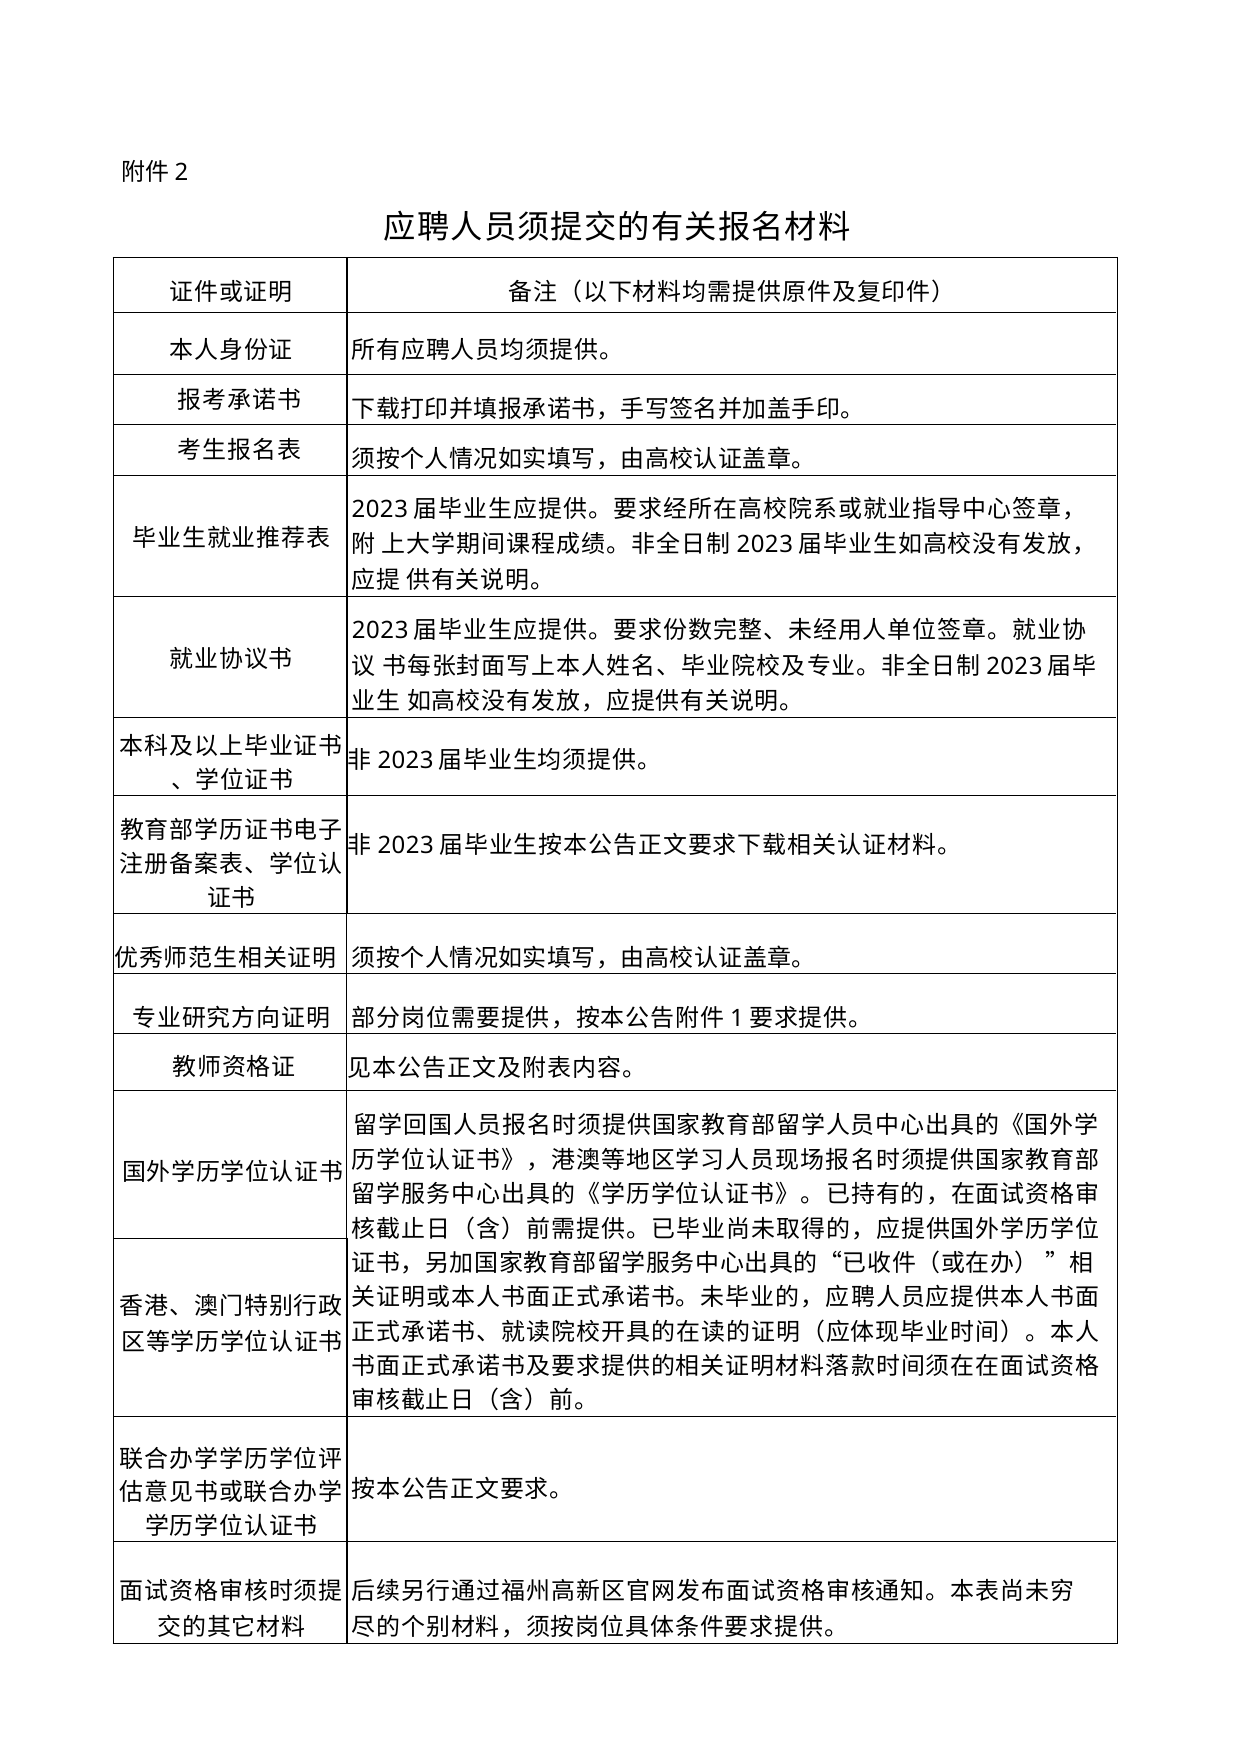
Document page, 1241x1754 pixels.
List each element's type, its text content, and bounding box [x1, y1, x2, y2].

text 应聘人员须提交的有关报名材料 [113, 203, 1117, 247]
table_cell 2023届毕业生应提供。要求份数完整、未经用人单位签章。就业协议 书每张封面写上本人姓名、毕业院校及专业。非全日制2023届毕业生 如高校没有发放，应提供有关说明。 [348, 596, 1117, 717]
table_cell 按本公告正文要求。 [348, 1416, 1117, 1541]
table_cell 见本公告正文及附表内容。 [347, 1033, 1117, 1090]
table_header 备注（以下材料均需提供原件及复印件） [348, 258, 1117, 312]
text 附件2 [113, 154, 1117, 187]
table_cell 后续另行通过福州高新区官网发布面试资格审核通知。本表尚未穷 尽的个别材料，须按岗位具体条件要求提供。 [348, 1541, 1117, 1643]
table_cell 2023届毕业生应提供。要求经所在高校院系或就业指导中心签章，附 上大学期间课程成绩。非全日制2023届毕业生如高校没有发放，应提 供有关说明。 [348, 475, 1117, 596]
table_cell 专业研究方向证明 [114, 974, 346, 1033]
table_cell 本科及以上毕业证书 、学位证书 [114, 718, 346, 795]
table_cell 毕业生就业推荐表 [114, 476, 346, 596]
table_cell 部分岗位需要提供，按本公告附件1要求提供。 [347, 973, 1117, 1033]
table_cell 本人身份证 [114, 313, 346, 374]
table_header 证件或证明 [114, 258, 346, 312]
table_cell 须按个人情况如实填写，由高校认证盖章。 [348, 424, 1117, 474]
table_cell 教育部学历证书电子 注册备案表、学位认 证书 [114, 796, 346, 913]
table_cell 所有应聘人员均须提供。 [348, 312, 1117, 374]
table_cell 须按个人情况如实填写，由高校认证盖章。 [347, 913, 1117, 973]
table_cell 面试资格审核时须提 交的其它材料 [114, 1542, 346, 1643]
table_cell 下载打印并填报承诺书，手写签名并加盖手印。 [348, 374, 1117, 424]
table_cell 就业协议书 [114, 597, 346, 717]
table_cell 香港、澳门特别行政 区等学历学位认证书 [114, 1239, 346, 1416]
table_cell 国外学历学位认证书 [114, 1091, 346, 1238]
table_cell 报考承诺书 [114, 375, 346, 424]
table_cell 优秀师范生相关证明 [114, 914, 346, 973]
table_cell 联合办学学历学位评 估意见书或联合办学 学历学位认证书 [114, 1417, 346, 1541]
table_cell 留学回国人员报名时须提供国家教育部留学人员中心出具的《国外学 历学位认证书》，港澳等地区学习人员现场报名时须提供国家教育部 留学服务中心出具的《学历学位认证书》。已持有的，在面试资格审 核截止日（含）前需提供。已毕业尚未取得的，应提供国外学历学位 证书，另加国家教育部留学服务中心出具的“已收件（或在办） ”相 关证明或本人书面正式承诺书。未毕业的，应聘人员应提供本人书面 正式承诺书、就读院校开具的在读的证明（应体现毕业时间）。本人 书面正式承诺书及要求提供的相关证明材料落款时间须在在面试资格 审核截止日（含）前。 [347, 1090, 1117, 1416]
table_cell 考生报名表 [114, 425, 346, 474]
table_cell 非2023届毕业生按本公告正文要求下载相关认证材料。 [348, 795, 1117, 913]
table_cell 教师资格证 [114, 1034, 346, 1090]
table_cell 非2023届毕业生均须提供。 [348, 717, 1117, 795]
